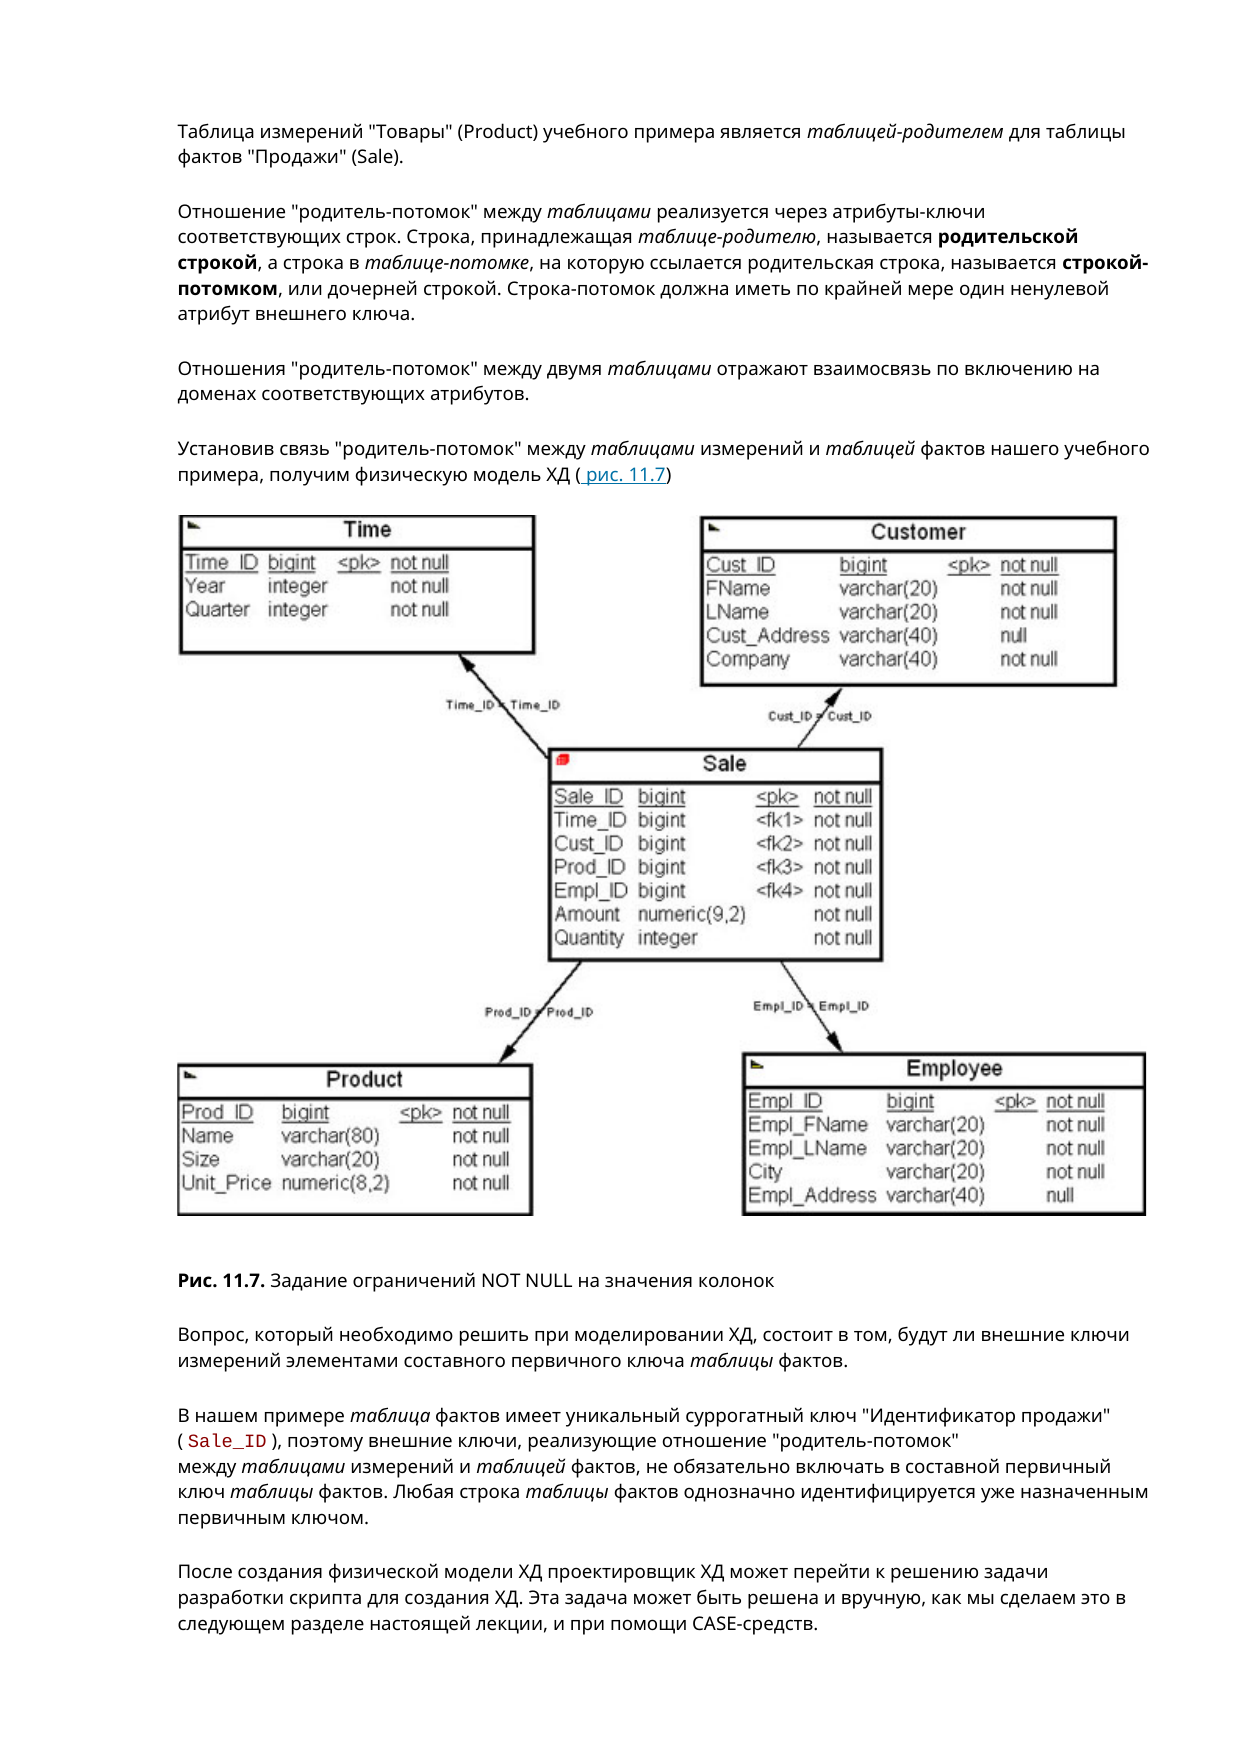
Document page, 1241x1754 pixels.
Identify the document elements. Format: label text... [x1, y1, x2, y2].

picture [177, 515, 1147, 1216]
text Отношение "родитель-потомок" между таблицами реализуется через атрибуты-ключи соответствующих строк. Строка, принадлежащая таблице-родителю, называется родительской строкой, а строка в таблице-потомке, на которую ссылается родительская строка, называется строкой-потомком, или дочерней строкой. Строка-потомок должна иметь по крайней мере один ненулевой атрибут внешнего ключа. [177, 198, 1152, 326]
text В нашем примере таблица фактов имеет уникальный суррогатный ключ "Идентификатор продажи" ( Sale_ID ), поэтому внешние ключи, реализующие отношение "родитель-потомок" между таблицами измерений и таблицей фактов, не обязательно включать в составной первичный ключ таблицы фактов. Любая строка таблицы фактов однозначно идентифицируется уже назначенным первичным ключом. [177, 1402, 1152, 1530]
text После создания физической модели ХД проектировщик ХД может перейти к решению задачи разработки скрипта для создания ХД. Эта задача может быть решена и вручную, как мы сделаем это в следующем разделе настоящей лекции, и при помощи CASE-средств. [177, 1559, 1152, 1635]
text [177, 118, 1152, 169]
text Отношения "родитель-потомок" между двумя таблицами отражают взаимосвязь по включению на доменах соответствующих атрибутов. [177, 355, 1152, 406]
text Вопрос, который необходимо решить при моделировании ХД, состоит в том, будут ли внешние ключи измерений элементами составного первичного ключа таблицы фактов. [177, 1322, 1152, 1373]
text Установив связь "родитель-потомок" между таблицами измерений и таблицей фактов нашего учебного примера, получим физическую модель ХД ( рис. 11.7) [177, 435, 1152, 486]
text Рис. 11.7. Задание ограничений NOT NULL на значения колонок [177, 1216, 1152, 1292]
